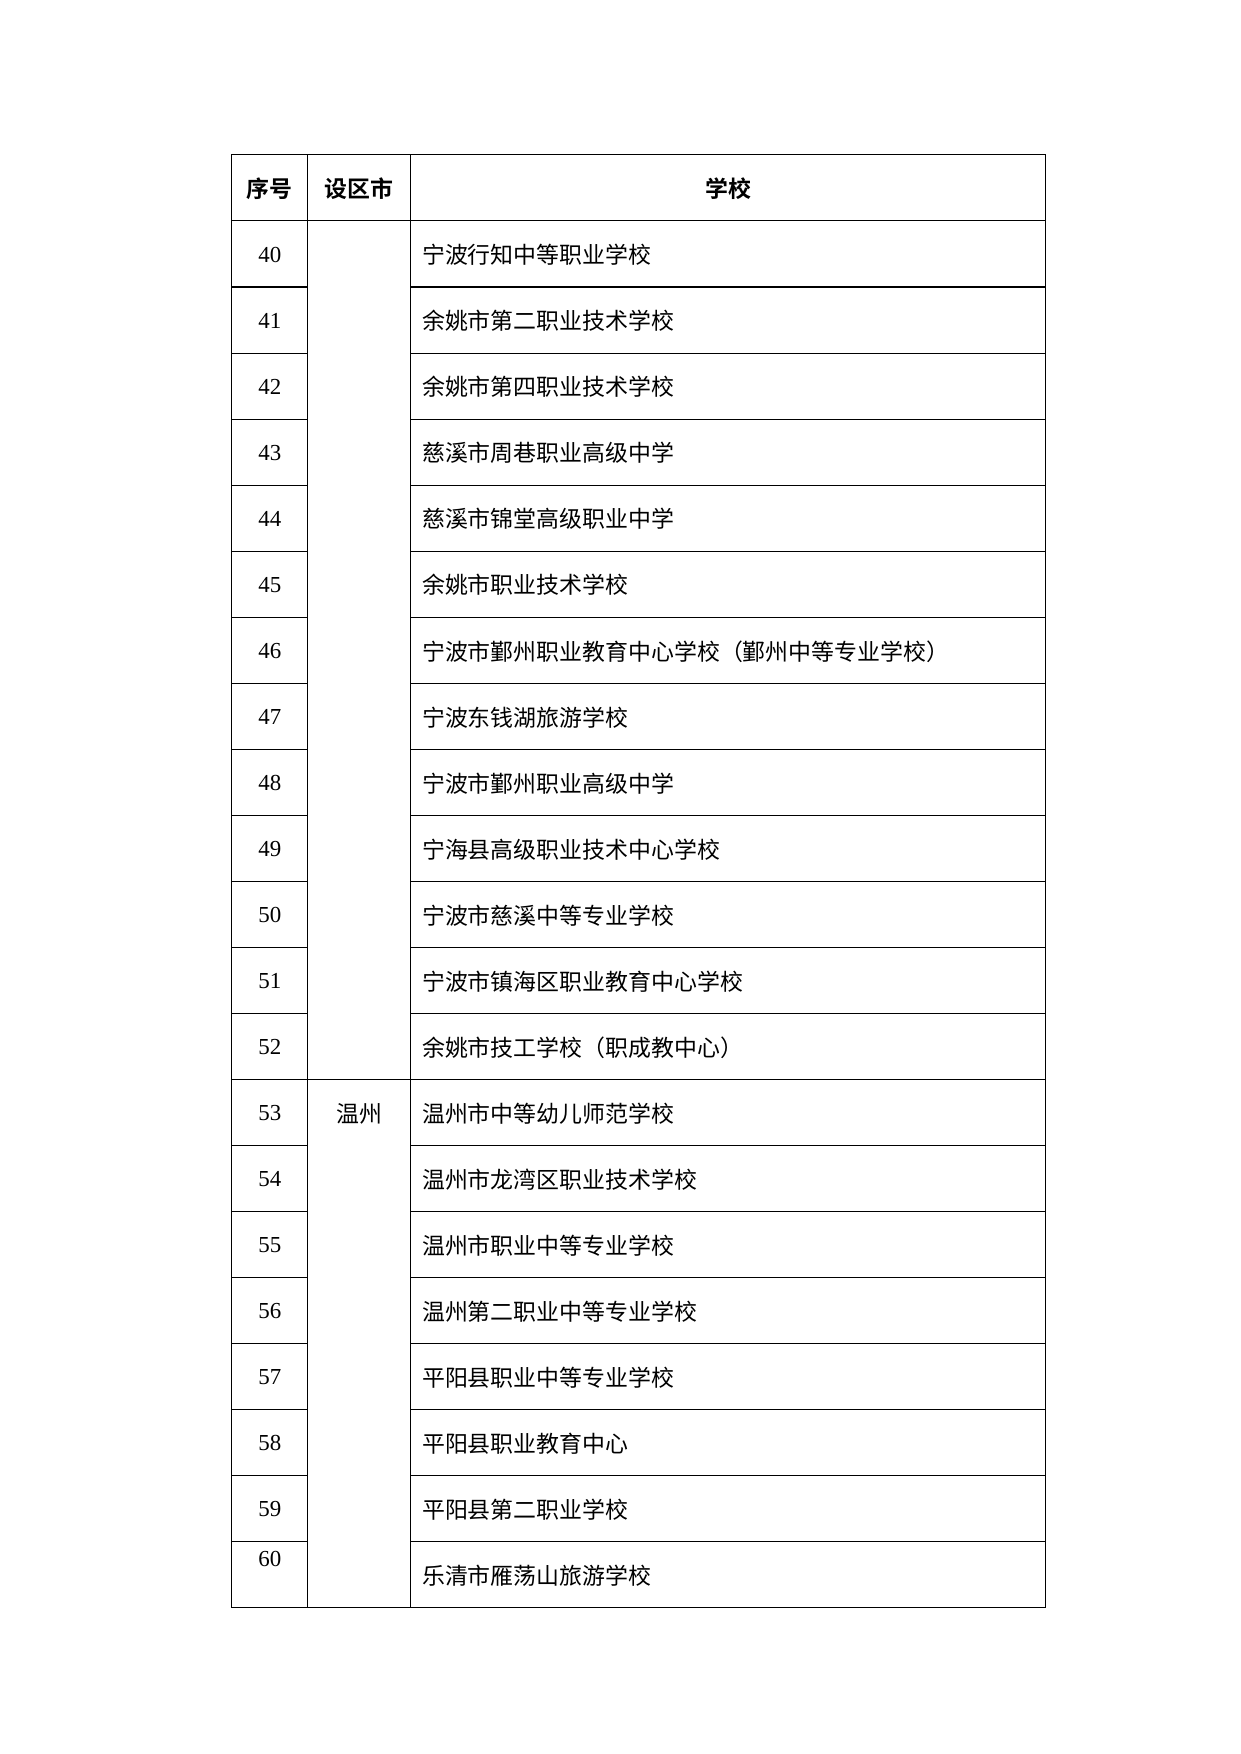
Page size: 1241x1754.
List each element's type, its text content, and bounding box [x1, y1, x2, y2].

table_cell 58 [232, 1410, 307, 1475]
table_cell 平阳县第二职业学校 [411, 1476, 1045, 1541]
table_cell 44 [232, 486, 307, 551]
table_cell 48 [232, 750, 307, 815]
table_cell 54 [232, 1146, 307, 1211]
table_header 序号 [232, 155, 307, 220]
table_cell 余姚市技工学校（职成教中心） [411, 1014, 1045, 1079]
table_cell 温州市职业中等专业学校 [411, 1212, 1045, 1277]
table_cell 41 [232, 288, 307, 352]
table_cell 52 [232, 1014, 307, 1079]
table_cell 平阳县职业中等专业学校 [411, 1344, 1045, 1409]
table_cell 53 [232, 1080, 307, 1145]
table_cell 宁波市镇海区职业教育中心学校 [411, 948, 1045, 1013]
table_cell 49 [232, 816, 307, 881]
table_cell 47 [232, 684, 307, 749]
table_header 设区市 [308, 155, 410, 220]
table_cell 温州第二职业中等专业学校 [411, 1278, 1045, 1343]
table_cell 乐清市雁荡山旅游学校 [411, 1542, 1045, 1607]
table_cell 45 [232, 552, 307, 617]
table_cell 余姚市第四职业技术学校 [411, 354, 1045, 418]
table_cell 平阳县职业教育中心 [411, 1410, 1045, 1475]
table_cell 56 [232, 1278, 307, 1343]
table_cell 余姚市职业技术学校 [411, 552, 1045, 617]
table_cell 宁海县高级职业技术中心学校 [411, 816, 1045, 881]
table_cell 51 [232, 948, 307, 1013]
table_cell 余姚市第二职业技术学校 [411, 288, 1045, 352]
table_cell 57 [232, 1344, 307, 1409]
table_cell 宁波行知中等职业学校 [411, 221, 1045, 286]
table_cell 60 [232, 1542, 307, 1607]
table_cell 55 [232, 1212, 307, 1277]
table_cell 宁波市慈溪中等专业学校 [411, 882, 1045, 947]
table_cell 42 [232, 354, 307, 418]
table_header 学校 [411, 155, 1045, 220]
table_cell 宁波东钱湖旅游学校 [411, 684, 1045, 749]
table_cell 59 [232, 1476, 307, 1541]
table_cell 40 [232, 221, 307, 286]
table_cell 慈溪市锦堂高级职业中学 [411, 486, 1045, 551]
table_cell 宁波市鄞州职业教育中心学校（鄞州中等专业学校） [411, 618, 1045, 683]
table_cell 46 [232, 618, 307, 683]
table_cell 温州 [308, 1080, 410, 1607]
table_cell 温州市中等幼儿师范学校 [411, 1080, 1045, 1145]
table_cell 50 [232, 882, 307, 947]
table_cell 慈溪市周巷职业高级中学 [411, 420, 1045, 484]
table_cell 宁波市鄞州职业高级中学 [411, 750, 1045, 815]
table_cell 43 [232, 420, 307, 484]
table_cell 温州市龙湾区职业技术学校 [411, 1146, 1045, 1211]
